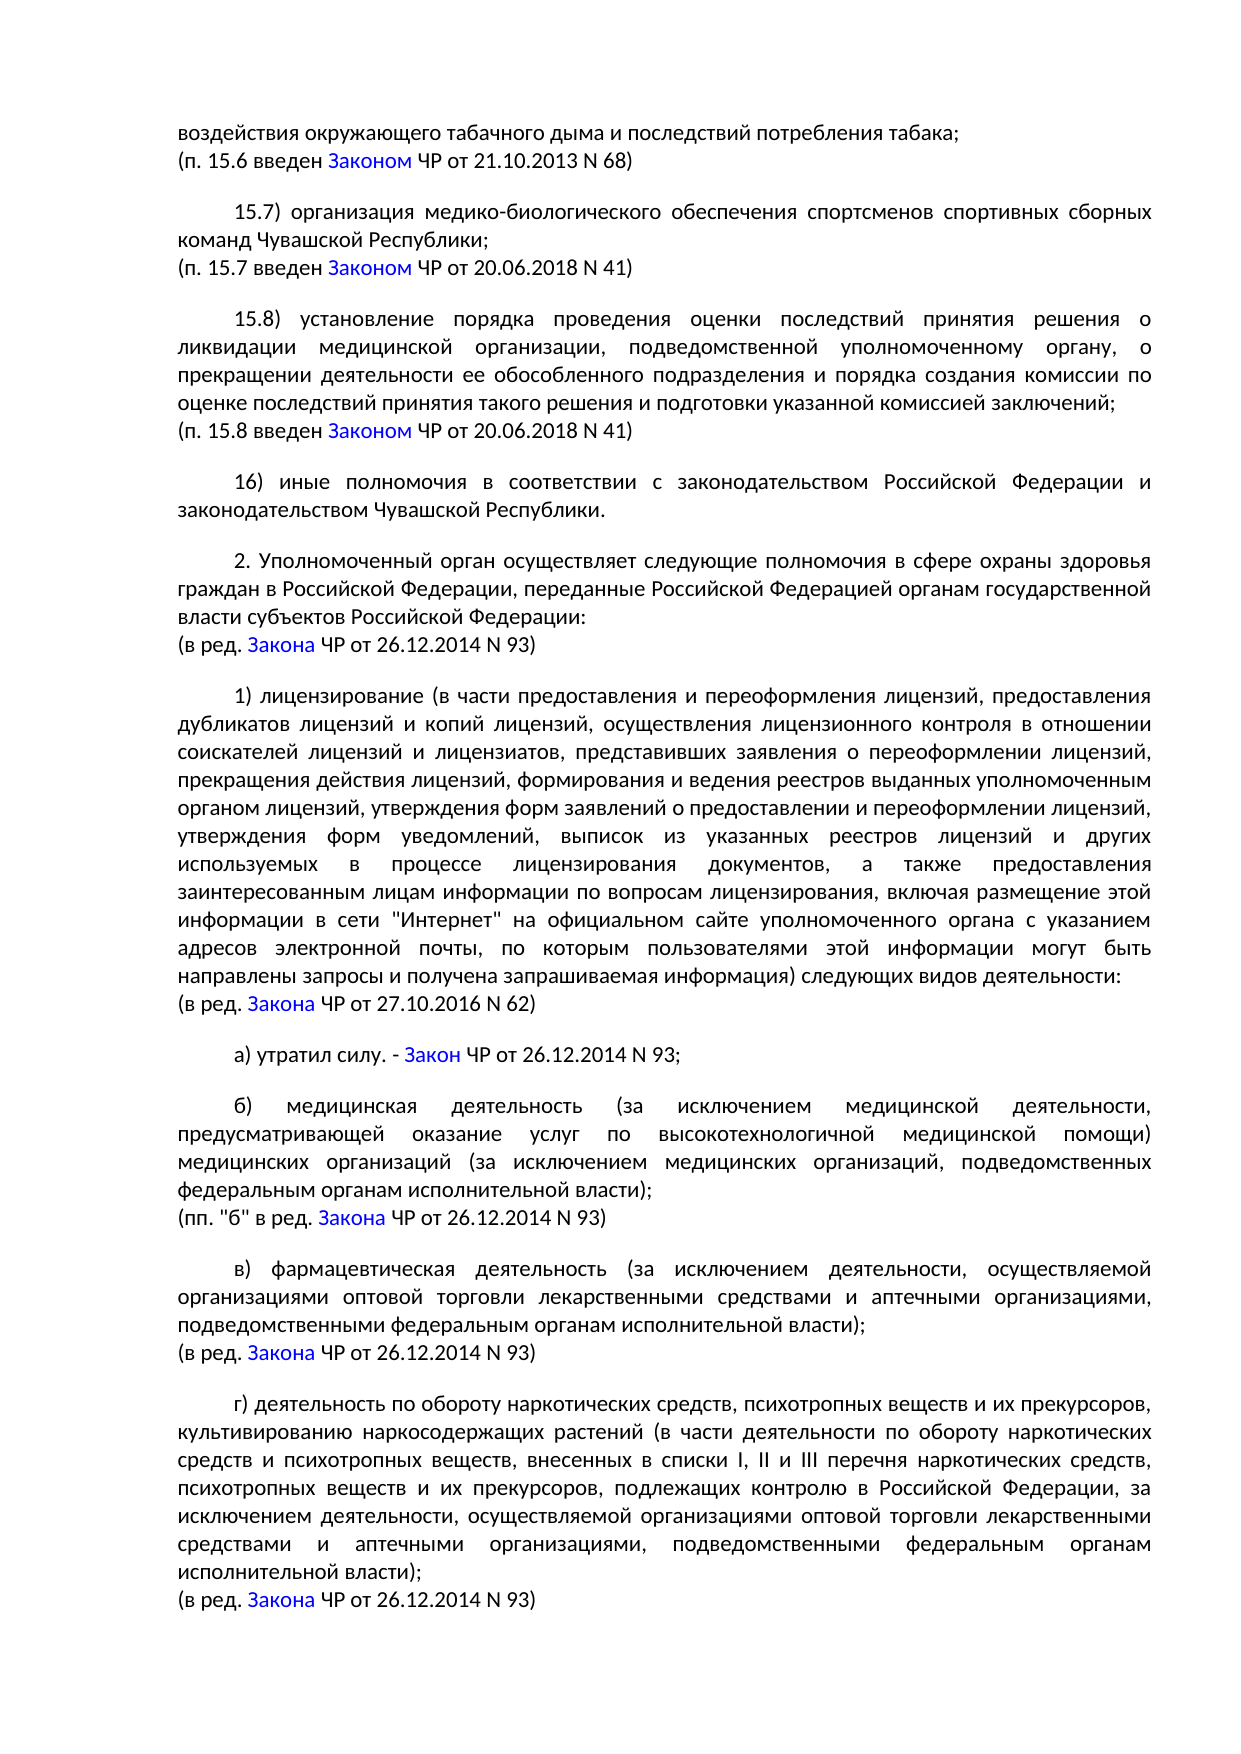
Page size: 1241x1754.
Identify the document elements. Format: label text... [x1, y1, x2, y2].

text (пп. "б" в ред. Закона ЧР от 26.12.2014 N 93) [177, 1203, 1152, 1231]
text б) медицинская деятельность (за исключением медицинской деятельности, предусматривающей оказание услуг по высокотехнологичной медицинской помощи) медицинских организаций (за исключением медицинских организаций, подведомственных федеральным органам исполнительной власти); [177, 1091, 1152, 1203]
text 15.7) организация медико-биологического обеспечения спортсменов спортивных сборных команд Чувашской Республики; [177, 197, 1152, 253]
text г) деятельность по обороту наркотических средств, психотропных веществ и их прекурсоров, культивированию наркосодержащих растений (в части деятельности по обороту наркотических средств и психотропных веществ, внесенных в списки I, II и III перечня наркотических средств, психотропных веществ и их прекурсоров, подлежащих контролю в Российской Федерации, за исключением деятельности, осуществляемой организациями оптовой торговли лекарственными средствами и аптечными организациями, подведомственными федеральным органам исполнительной власти); [177, 1389, 1152, 1585]
text в) фармацевтическая деятельность (за исключением деятельности, осуществляемой организациями оптовой торговли лекарственными средствами и аптечными организациями, подведомственными федеральным органам исполнительной власти); [177, 1254, 1152, 1338]
text (п. 15.6 введен Законом ЧР от 21.10.2013 N 68) [177, 146, 1152, 174]
text (п. 15.7 введен Законом ЧР от 20.06.2018 N 41) [177, 253, 1152, 281]
text 2. Уполномоченный орган осуществляет следующие полномочия в сфере охраны здоровья граждан в Российской Федерации, переданные Российской Федерацией органам государственной власти субъектов Российской Федерации: [177, 546, 1152, 630]
text 1) лицензирование (в части предоставления и переоформления лицензий, предоставления дубликатов лицензий и копий лицензий, осуществления лицензионного контроля в отношении соискателей лицензий и лицензиатов, представивших заявления о переоформлении лицензий, прекращения действия лицензий, формирования и ведения реестров выданных уполномоченным органом лицензий, утверждения форм заявлений о предоставлении и переоформлении лицензий, утверждения форм уведомлений, выписок из указанных реестров лицензий и других используемых в процессе лицензирования документов, а также предоставления заинтересованным лицам информации по вопросам лицензирования, включая размещение этой информации в сети "Интернет" на официальном сайте уполномоченного органа с указанием адресов электронной почты, по которым пользователями этой информации могут быть направлены запросы и получена запрашиваемая информация) следующих видов деятельности: [177, 681, 1152, 989]
text 15.8) установление порядка проведения оценки последствий принятия решения о ликвидации медицинской организации, подведомственной уполномоченному органу, о прекращении деятельности ее обособленного подразделения и порядка создания комиссии по оценке последствий принятия такого решения и подготовки указанной комиссией заключений; [177, 304, 1152, 416]
text а) утратил силу. - Закон ЧР от 26.12.2014 N 93; [177, 1040, 1152, 1068]
text (п. 15.8 введен Законом ЧР от 20.06.2018 N 41) [177, 416, 1152, 444]
text (в ред. Закона ЧР от 26.12.2014 N 93) [177, 1585, 1152, 1613]
text 16) иные полномочия в соответствии с законодательством Российской Федерации и законодательством Чувашской Республики. [177, 467, 1152, 523]
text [177, 118, 1152, 146]
text (в ред. Закона ЧР от 26.12.2014 N 93) [177, 630, 1152, 658]
text (в ред. Закона ЧР от 27.10.2016 N 62) [177, 989, 1152, 1017]
text (в ред. Закона ЧР от 26.12.2014 N 93) [177, 1338, 1152, 1366]
